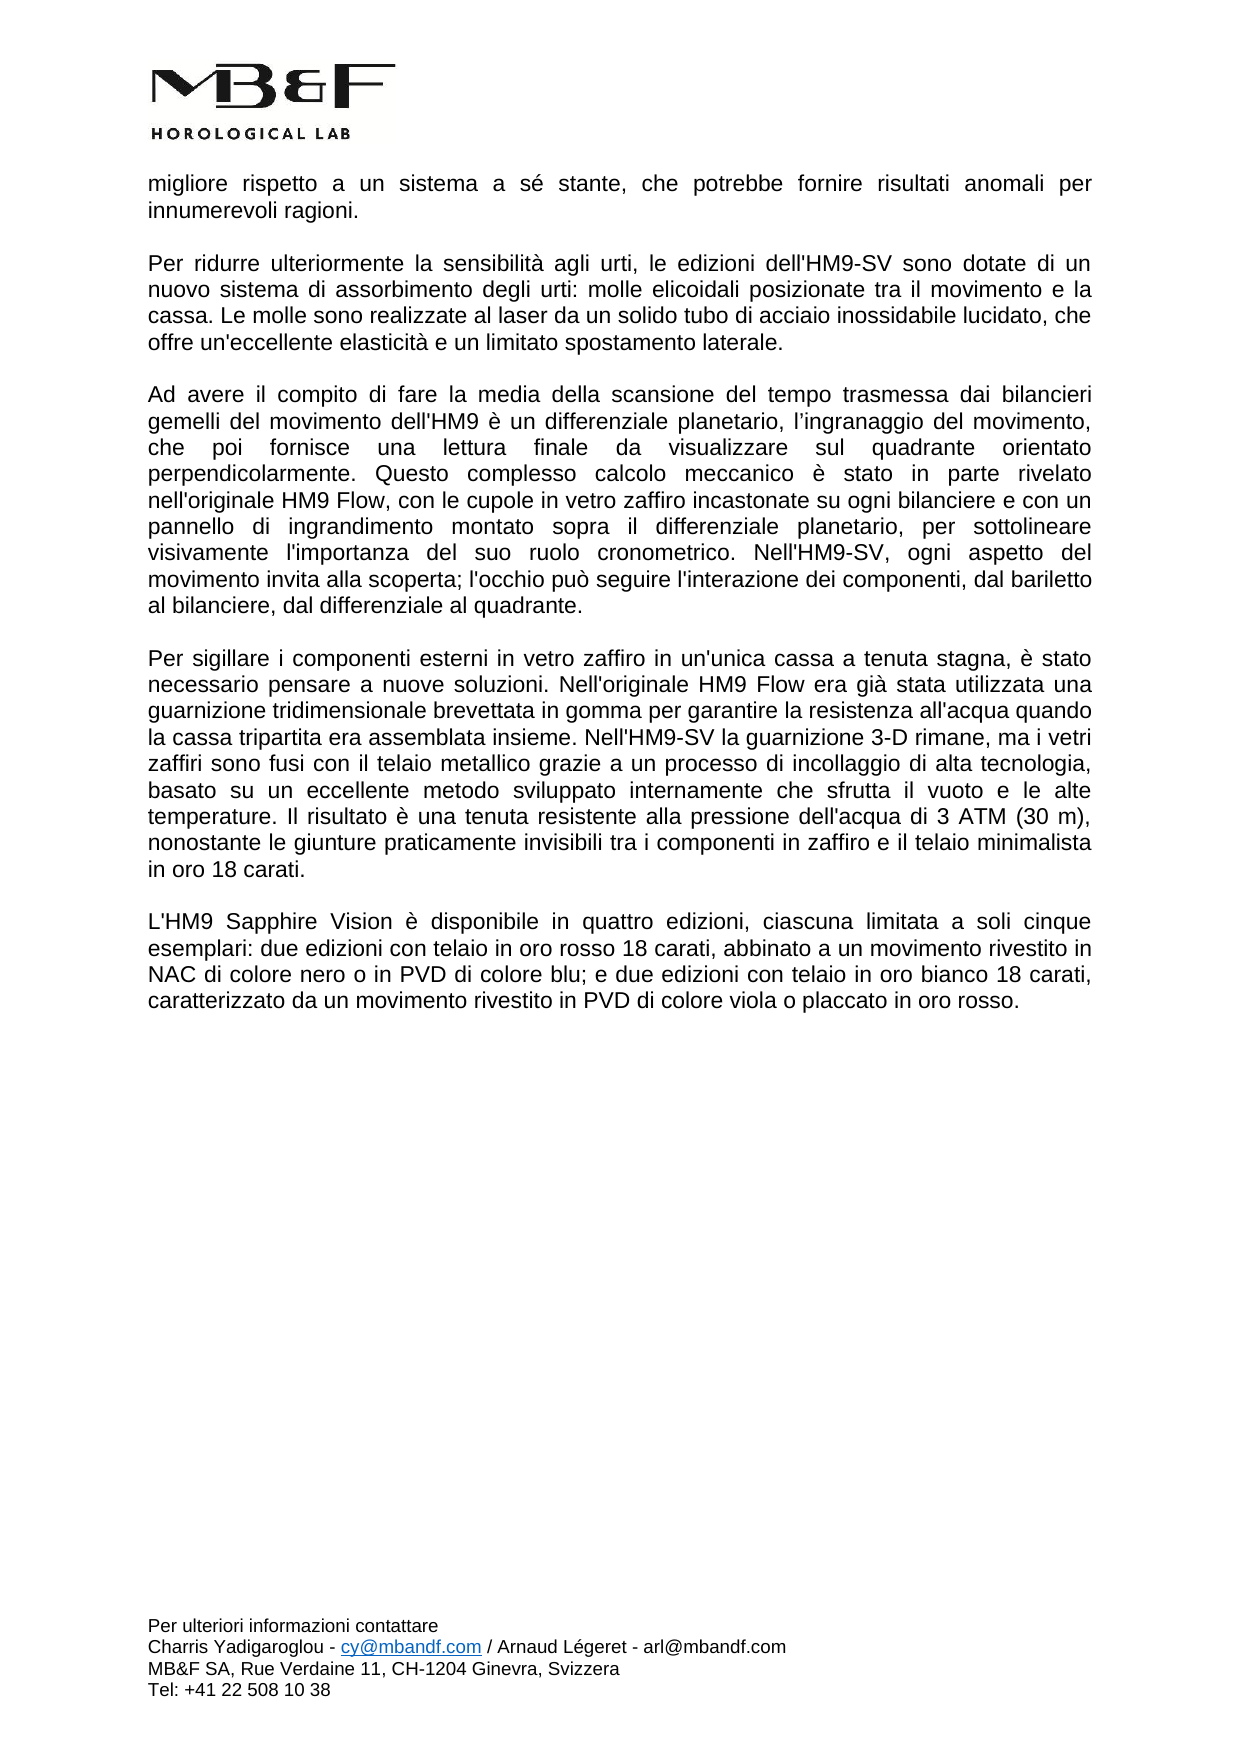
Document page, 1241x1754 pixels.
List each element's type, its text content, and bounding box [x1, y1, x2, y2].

text L'HM9 Sapphire Vision è disponibile in quattro edizioni, ciascuna limitata a soli cinque esemplari: due edizioni con telaio in oro rosso 18 carati, abbinato a un movimento rivestito in NAC di colore nero o in PVD di colore blu; e due edizioni con telaio in oro bianco 18 carati, caratterizzato da un movimento rivestito in PVD di colore viola o placcato in oro rosso. [148, 908, 1093, 1014]
text Ad avere il compito di fare la media della scansione del tempo trasmessa dai bilancieri gemelli del movimento dell'HM9 è un differenziale planetario, l’ingranaggio del movimento, che poi fornisce una lettura finale da visualizzare sul quadrante orientato perpendicolarmente. Questo complesso calcolo meccanico è stato in parte rivelato nell'originale HM9 Flow, con le cupole in vetro zaffiro incastonate su ogni bilanciere e con un pannello di ingrandimento montato sopra il differenziale planetario, per sottolineare visivamente l'importanza del suo ruolo cronometrico. Nell'HM9-SV, ogni aspetto del movimento invita alla scoperta; l'occhio può seguire l'interazione dei componenti, dal bariletto al bilanciere, dal differenziale al quadrante. [148, 381, 1093, 618]
picture [147, 59, 400, 144]
text Per ridurre ulteriormente la sensibilità agli urti, le edizioni dell'HM9-SV sono dotate di un nuovo sistema di assorbimento degli urti: molle elicoidali posizionate tra il movimento e la cassa. Le molle sono realizzate al laser da un solido tubo di acciaio inossidabile lucidato, che offre un'eccellente elasticità e un limitato spostamento laterale. [148, 249, 1093, 355]
text Per sigillare i componenti esterni in vetro zaffiro in un'unica cassa a tenuta stagna, è stato necessario pensare a nuove soluzioni. Nell'originale HM9 Flow era già stata utilizzata una guarnizione tridimensionale brevettata in gomma per garantire la resistenza all'acqua quando la cassa tripartita era assemblata insieme. Nell'HM9-SV la guarnizione 3-D rimane, ma i vetri zaffiri sono fusi con il telaio metallico grazie a un processo di incollaggio di alta tecnologia, basato su un eccellente metodo sviluppato internamente che sfrutta il vuoto e le alte temperature. Il risultato è una tenuta resistente alla pressione dell'acqua di 3 ATM (30 m), nonostante le giunture praticamente invisibili tra i componenti in zaffiro e il telaio minimalista in oro 18 carati. [148, 645, 1093, 882]
